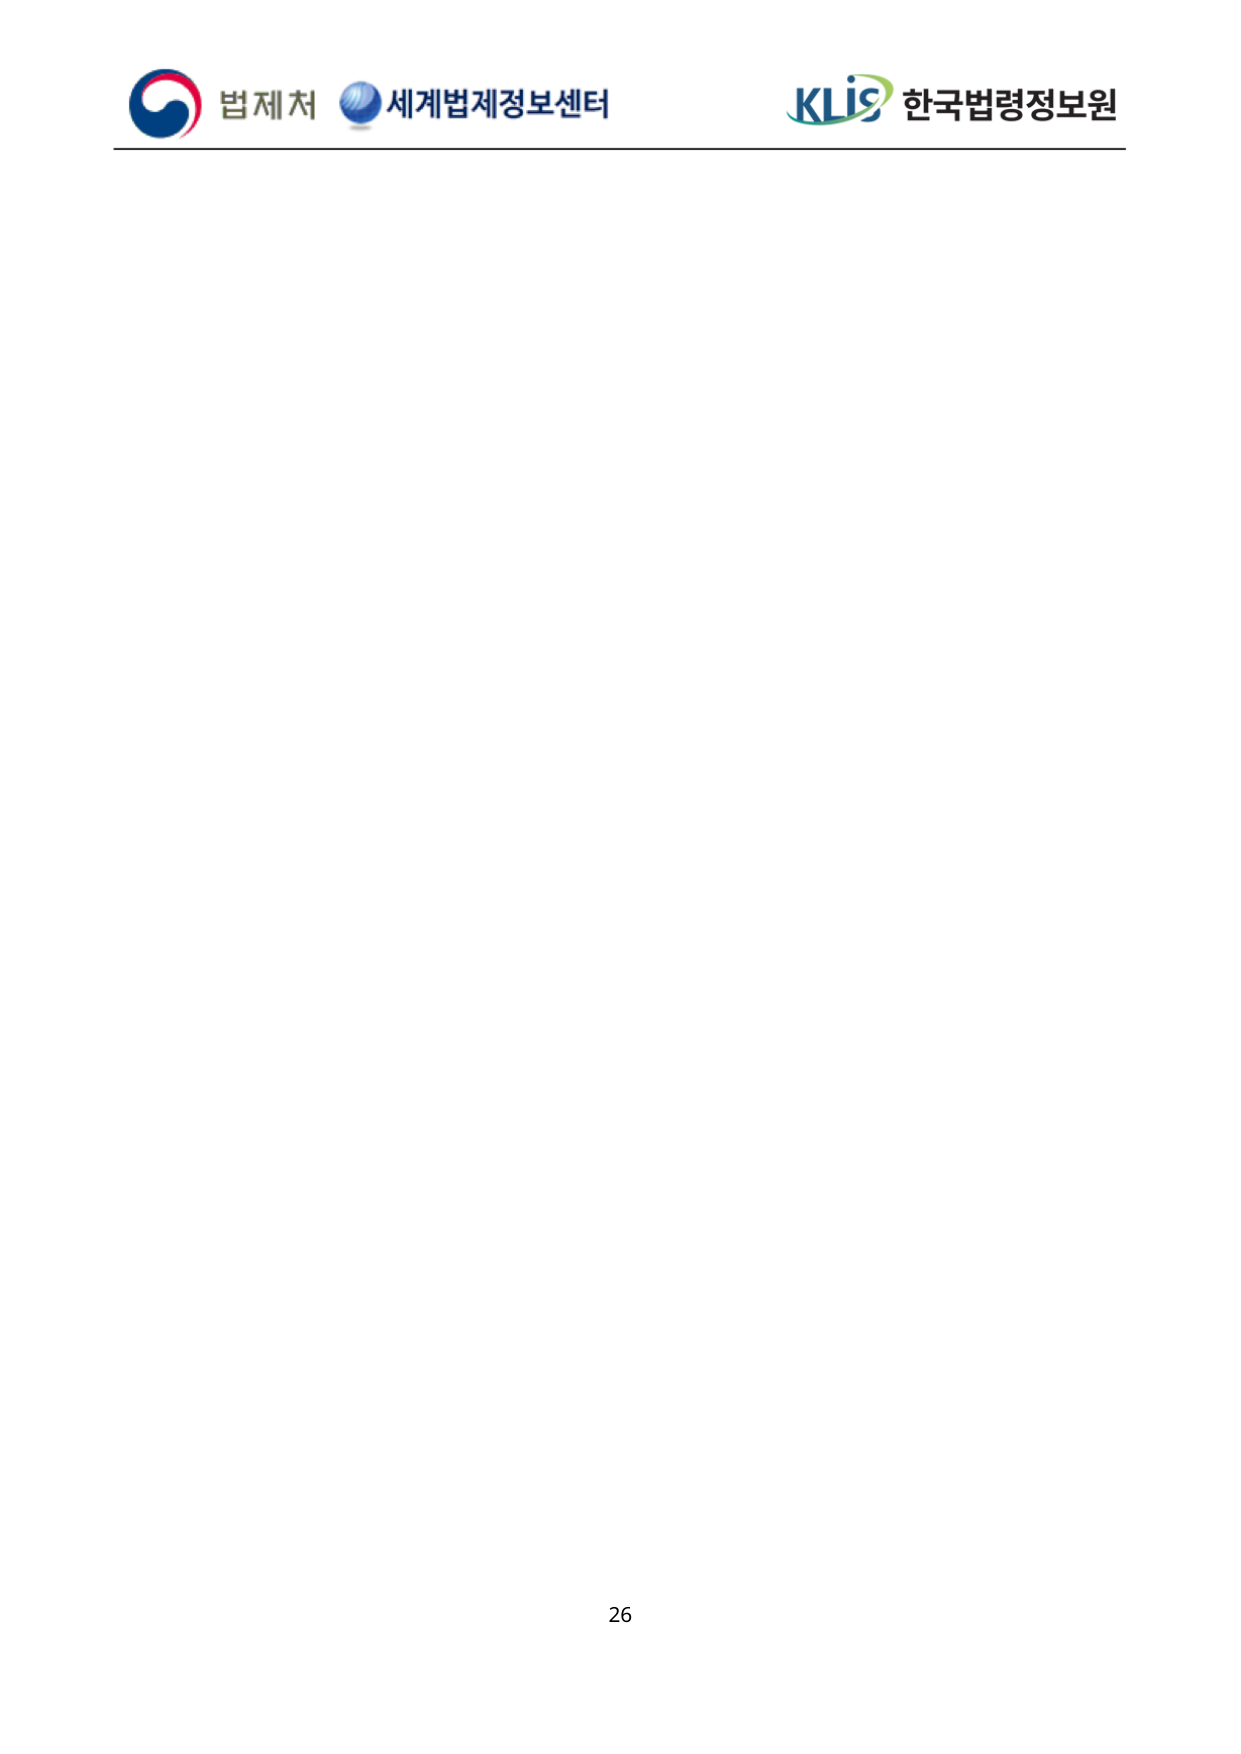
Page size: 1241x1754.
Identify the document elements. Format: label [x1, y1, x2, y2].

picture [112, 59, 1128, 153]
